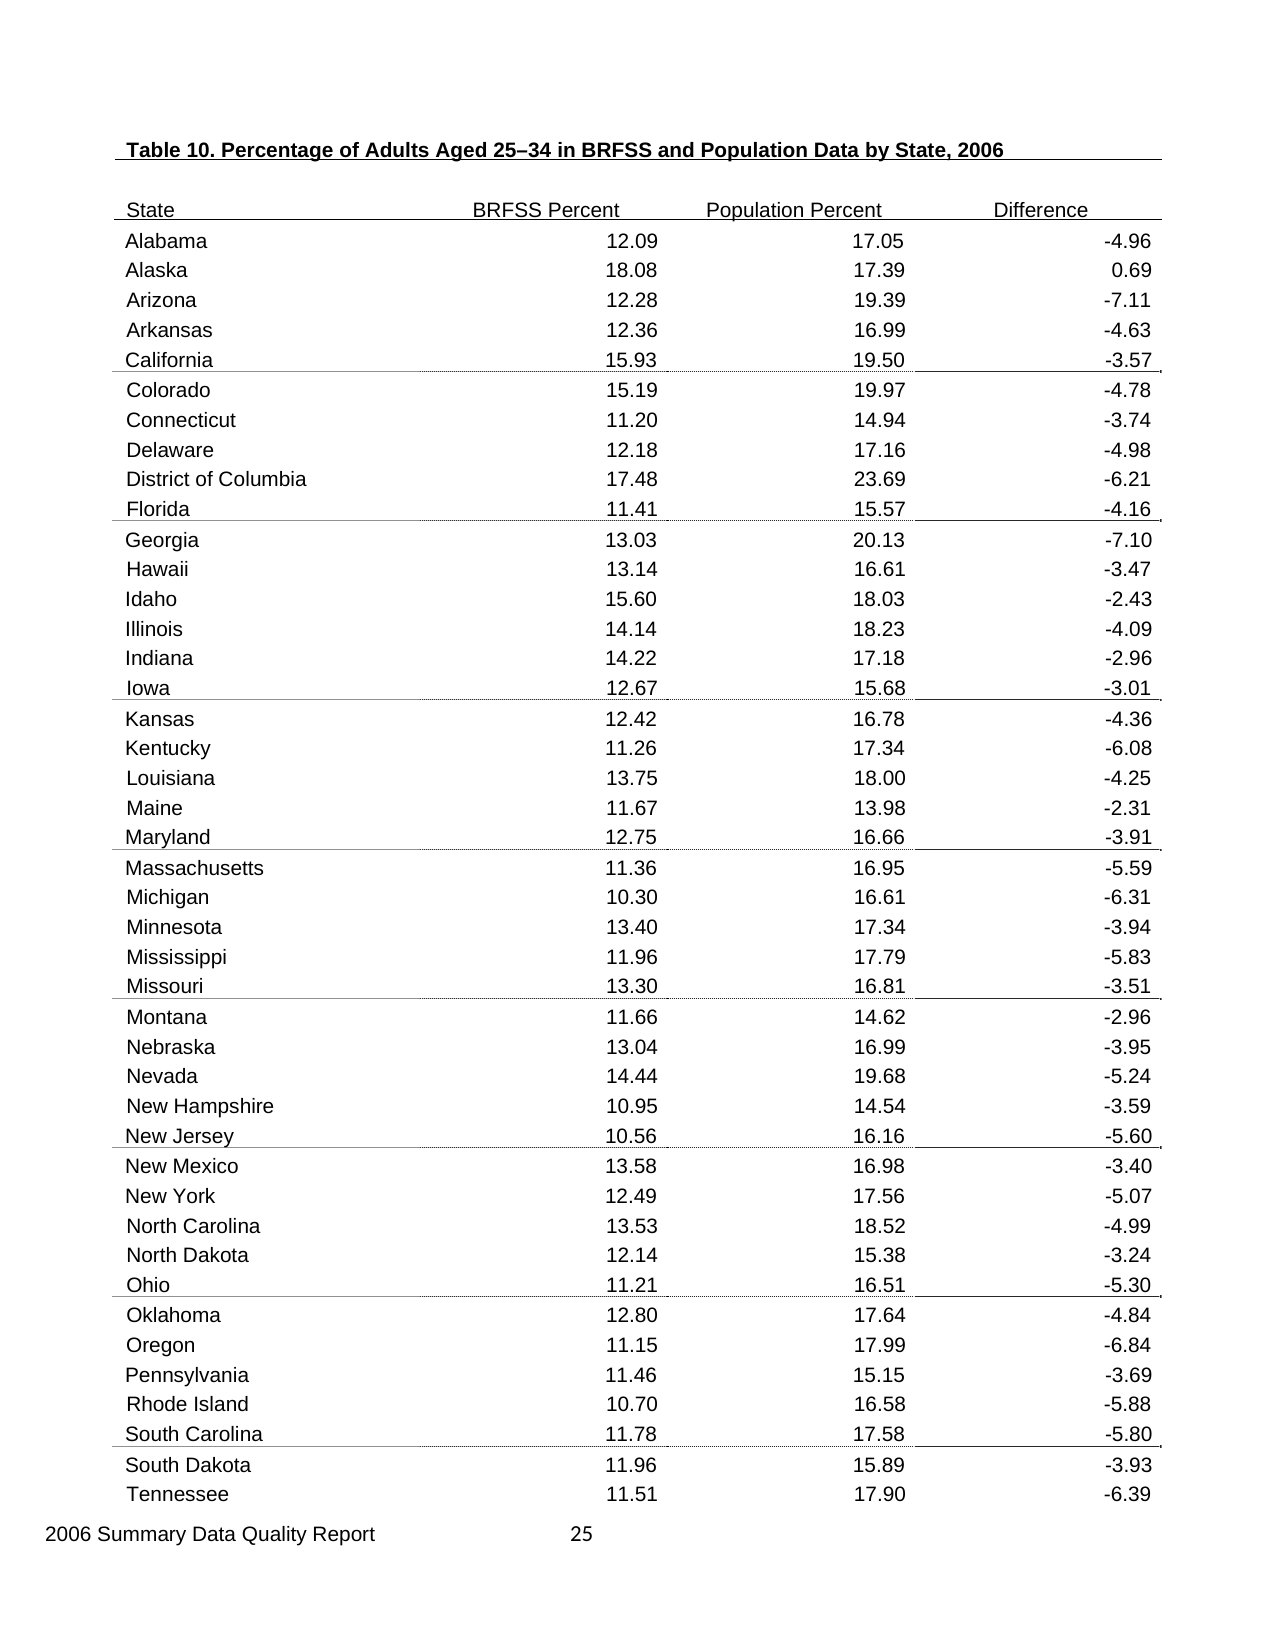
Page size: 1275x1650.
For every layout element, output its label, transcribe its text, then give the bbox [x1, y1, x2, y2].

text North Dakota 12.14 15.38 -3.24 [120, 1243, 1157, 1267]
text Massachusetts 11.36 16.95 -5.59 [120, 856, 1157, 879]
picture [110, 1145, 1162, 1151]
text Iowa 12.67 15.68 -3.01 [120, 676, 1157, 699]
text Rhode Island 10.70 16.58 -5.88 [120, 1392, 1157, 1416]
picture [110, 518, 1162, 524]
text Mississippi 11.96 17.79 -5.83 [120, 944, 1157, 968]
text Pennsylvania 11.46 15.15 -3.69 [120, 1363, 1157, 1387]
text Georgia 13.03 20.13 -7.10 [120, 527, 1157, 551]
picture [110, 847, 1162, 853]
text New York 12.49 17.56 -5.07 [120, 1184, 1157, 1208]
text South Carolina 11.78 17.58 -5.80 [120, 1422, 1157, 1446]
text Alaska 18.08 17.39 0.69 [120, 259, 1157, 283]
text New Jersey 10.56 16.16 -5.60 [120, 1123, 1157, 1147]
text Oregon 11.15 17.99 -6.84 [120, 1333, 1157, 1357]
text Tennessee 11.51 17.90 -6.39 [120, 1482, 1157, 1506]
text Maine 11.67 13.98 -2.31 [120, 795, 1157, 819]
text Colorado 15.19 19.97 -4.78 [120, 378, 1157, 402]
text Maryland 12.75 16.66 -3.91 [120, 825, 1157, 849]
text Nebraska 13.04 16.99 -3.95 [120, 1034, 1157, 1058]
text Missouri 13.30 16.81 -3.51 [120, 974, 1157, 998]
picture [110, 369, 1162, 375]
text State BRFSS Percent Population Percent Difference Alabama 12.09 17.05 -4.96 [111, 198, 1166, 253]
text Ohio 11.21 16.51 -5.30 [120, 1273, 1157, 1297]
text Michigan 10.30 16.61 -6.31 [120, 885, 1157, 909]
text Hawaii 13.14 16.61 -3.47 [120, 557, 1157, 581]
text Idaho 15.60 18.03 -2.43 [120, 587, 1157, 611]
text Illinois 14.14 18.23 -4.09 [120, 616, 1157, 640]
text Montana 11.66 14.62 -2.96 [120, 1005, 1157, 1029]
text Oklahoma 12.80 17.64 -4.84 [120, 1303, 1157, 1327]
text Delaware 12.18 17.16 -4.98 [120, 437, 1157, 461]
text Arkansas 12.36 16.99 -4.63 [120, 318, 1157, 342]
text Florida 11.41 15.57 -4.16 [120, 497, 1157, 521]
text California 15.93 19.50 -3.57 [120, 347, 1157, 371]
text District of Columbia 17.48 23.69 -6.21 [120, 467, 1157, 491]
text Arizona 12.28 19.39 -7.11 [120, 288, 1157, 312]
text Nevada 14.44 19.68 -5.24 [120, 1064, 1157, 1088]
text Kentucky 11.26 17.34 -6.08 [120, 736, 1157, 760]
text Louisiana 13.75 18.00 -4.25 [120, 766, 1157, 789]
picture [110, 1295, 1162, 1300]
text North Carolina 13.53 18.52 -4.99 [120, 1213, 1157, 1237]
text New Mexico 13.58 16.98 -3.40 [120, 1154, 1157, 1178]
text Table 10. Percentage of Adults Aged 25–34 in BRFSS and Population Data by State, 2006 [109, 138, 1167, 162]
text Kansas 12.42 16.78 -4.36 [120, 706, 1157, 730]
picture [110, 1444, 1162, 1450]
text Connecticut 11.20 14.94 -3.74 [120, 408, 1157, 432]
text Minnesota 13.40 17.34 -3.94 [120, 915, 1157, 939]
text New Hampshire 10.95 14.54 -3.59 [120, 1094, 1157, 1118]
picture [110, 996, 1162, 1002]
text South Dakota 11.96 15.89 -3.93 [120, 1453, 1157, 1477]
text Indiana 14.22 17.18 -2.96 [120, 646, 1157, 670]
picture [110, 697, 1162, 703]
